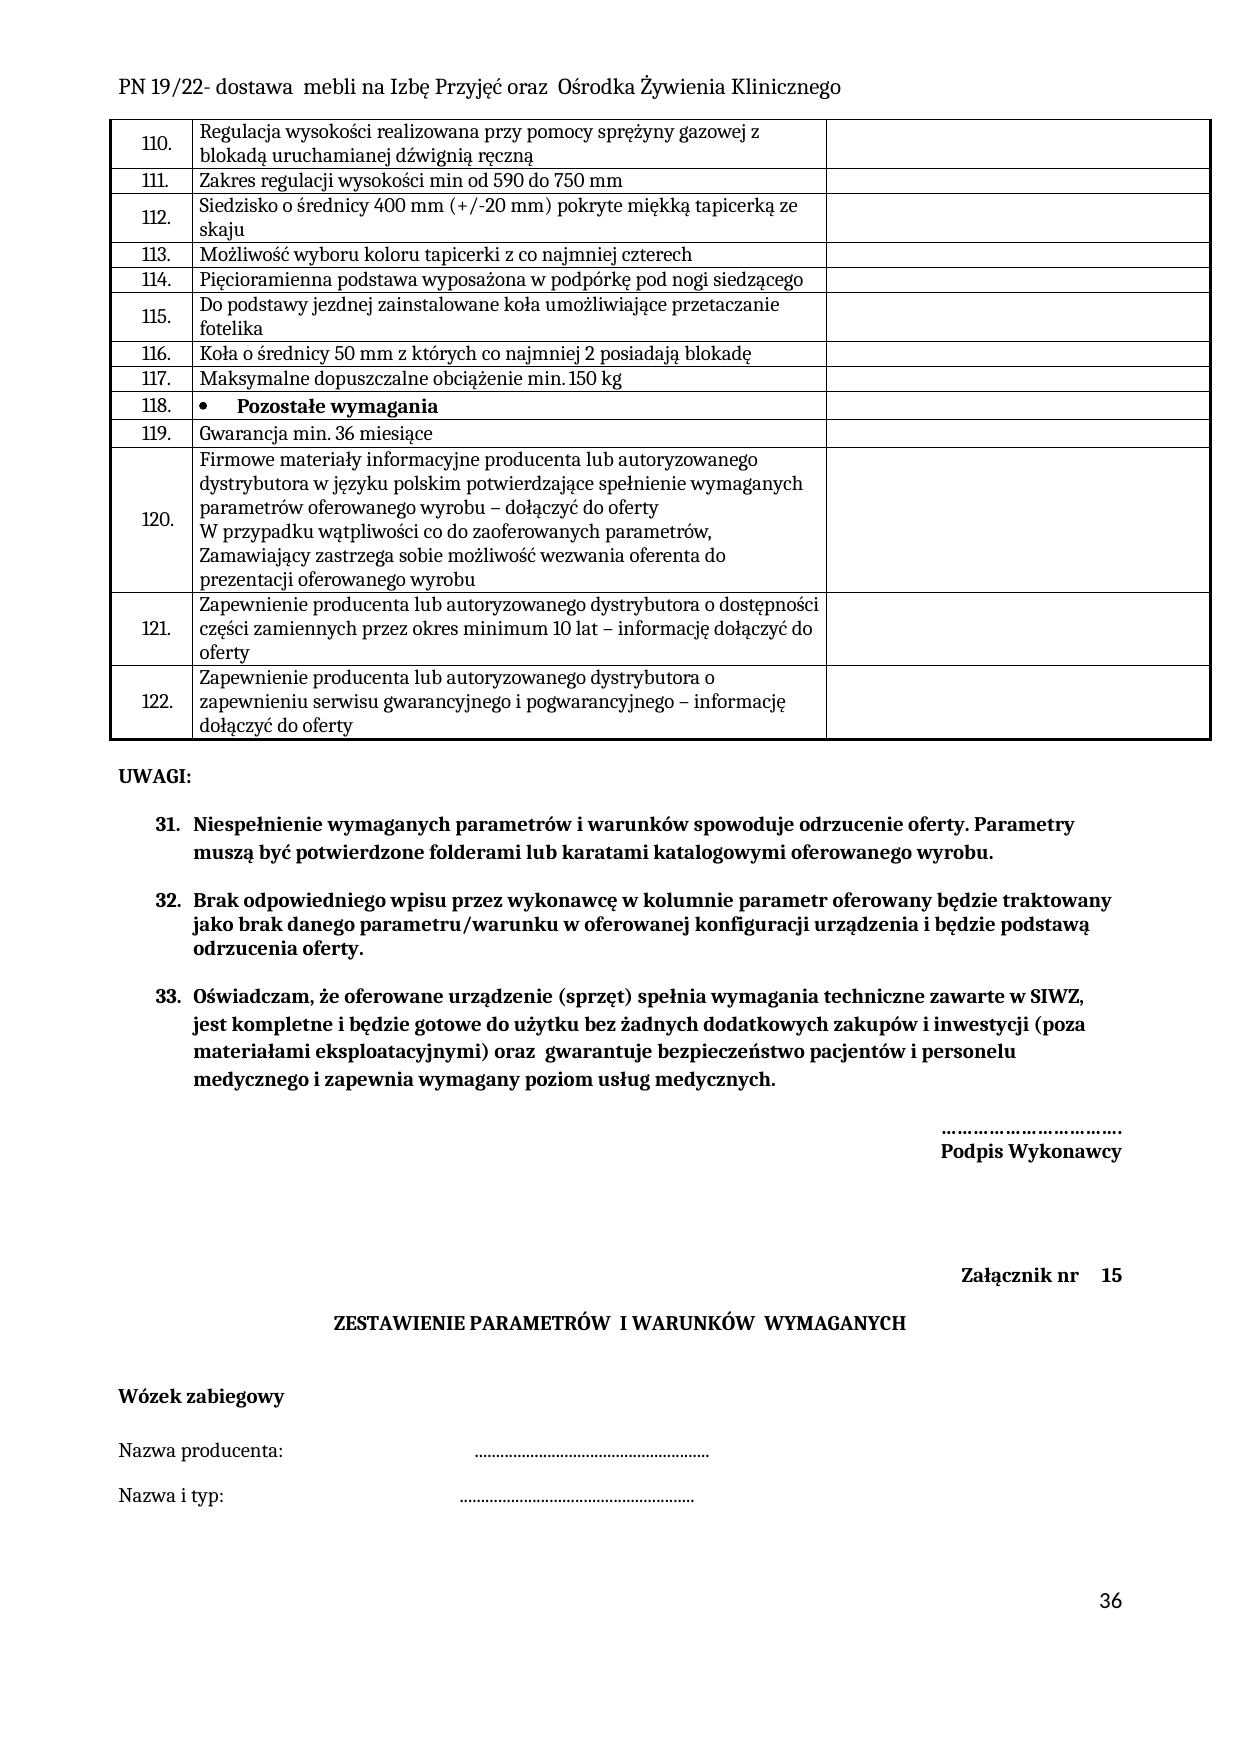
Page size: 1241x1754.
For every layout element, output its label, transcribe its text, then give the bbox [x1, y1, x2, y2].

text Załącznik nr 15 [118, 1264, 1122, 1288]
table_cell [112, 243, 192, 267]
table_cell Do podstawy jezdnej zainstalowane koła umożliwiające przetaczanie fotelika [193, 293, 826, 341]
table_cell [112, 268, 192, 292]
table_cell [112, 367, 192, 391]
list Oświadczam, że oferowane urządzenie (sprzęt) spełnia wymagania techniczne zawarte w SIWZ, jest kompletne i będzie gotowe do użytku bez żadnych dodatkowych zakupów i inwestycji (poza materiałami eksploatacyjnymi) oraz gwarantuje bezpieczeństwo pacjentów i personelu medycznego i zapewnia wymagany poziom usług medycznych. [156, 985, 1109, 1091]
table_cell Zapewnienie producenta lub autoryzowanego dystrybutora o zapewnieniu serwisu gwarancyjnego i pogwarancyjnego – informację dołączyć do oferty [193, 666, 826, 738]
table_cell [112, 593, 192, 665]
table_cell Pięcioramienna podstawa wyposażona w podpórkę pod nogi siedzącego [193, 268, 826, 292]
table_cell [827, 268, 1209, 292]
table_cell [827, 420, 1209, 447]
table_cell Gwarancja min. 36 miesiące [193, 420, 826, 447]
table_cell Firmowe materiały informacyjne producenta lub autoryzowanego dystrybutora w języku polskim potwierdzające spełnienie wymaganych parametrów oferowanego wyrobu – dołączyć do oferty W przypadku wątpliwości co do zaoferowanych parametrów, Zamawiający zastrzega sobie możliwość wezwania oferenta do prezentacji oferowanego wyrobu [193, 448, 826, 592]
table_cell [827, 593, 1209, 665]
table_cell [827, 392, 1209, 419]
table_cell Zapewnienie producenta lub autoryzowanego dystrybutora o dostępności części zamiennych przez okres minimum 10 lat – informację dołączyć do oferty [193, 593, 826, 665]
table_cell [112, 448, 192, 592]
list Brak odpowiedniego wpisu przez wykonawcę w kolumnie parametr oferowany będzie traktowany jako brak danego parametru/warunku w oferowanej konfiguracji urządzenia i będzie podstawą odrzucenia oferty. [156, 889, 1122, 961]
table_cell Siedzisko o średnicy 400 mm (+/-20 mm) pokryte miękką tapicerką ze skaju [193, 194, 826, 242]
text Nazwa i typ: ....................................................... [118, 1484, 1122, 1508]
text UWAGI: [118, 765, 1122, 789]
table_cell Pozostałe wymagania [193, 392, 826, 419]
table_cell [827, 342, 1209, 366]
table_cell [827, 666, 1209, 738]
table_cell [112, 392, 192, 419]
table_cell Koła o średnicy 50 mm z których co najmniej 2 posiadają blokadę [193, 342, 826, 366]
table_cell Maksymalne dopuszczalne obciążenie min. 150 kg [193, 367, 826, 391]
table_cell [112, 120, 192, 168]
table_cell Regulacja wysokości realizowana przy pomocy sprężyny gazowej z blokadą uruchamianej dźwignią ręczną [193, 120, 826, 168]
table_cell [112, 342, 192, 366]
list Niespełnienie wymaganych parametrów i warunków spowoduje odrzucenie oferty. Parametry muszą być potwierdzone folderami lub karatami katalogowymi oferowanego wyrobu. [156, 813, 1122, 864]
table_cell [827, 293, 1209, 341]
table_cell [112, 194, 192, 242]
table_cell [827, 120, 1209, 168]
text ZESTAWIENIE PARAMETRÓW I WARUNKÓW WYMAGANYCH [118, 1312, 1122, 1336]
table_cell [827, 367, 1209, 391]
table_cell [827, 243, 1209, 267]
table_cell Zakres regulacji wysokości min od 590 do 750 mm [193, 169, 826, 193]
text ……………………………. [118, 1116, 1122, 1139]
table_cell [827, 194, 1209, 242]
table_cell [827, 448, 1209, 592]
text Podpis Wykonawcy [118, 1139, 1122, 1163]
table_cell [112, 420, 192, 447]
table_cell [112, 666, 192, 738]
table_cell [112, 169, 192, 193]
table_cell [112, 293, 192, 341]
table_cell [827, 169, 1209, 193]
table_cell Możliwość wyboru koloru tapicerki z co najmniej czterech [193, 243, 826, 267]
text Wózek zabiegowy [118, 1385, 1122, 1409]
text Nazwa producenta: ....................................................... [118, 1439, 1122, 1463]
